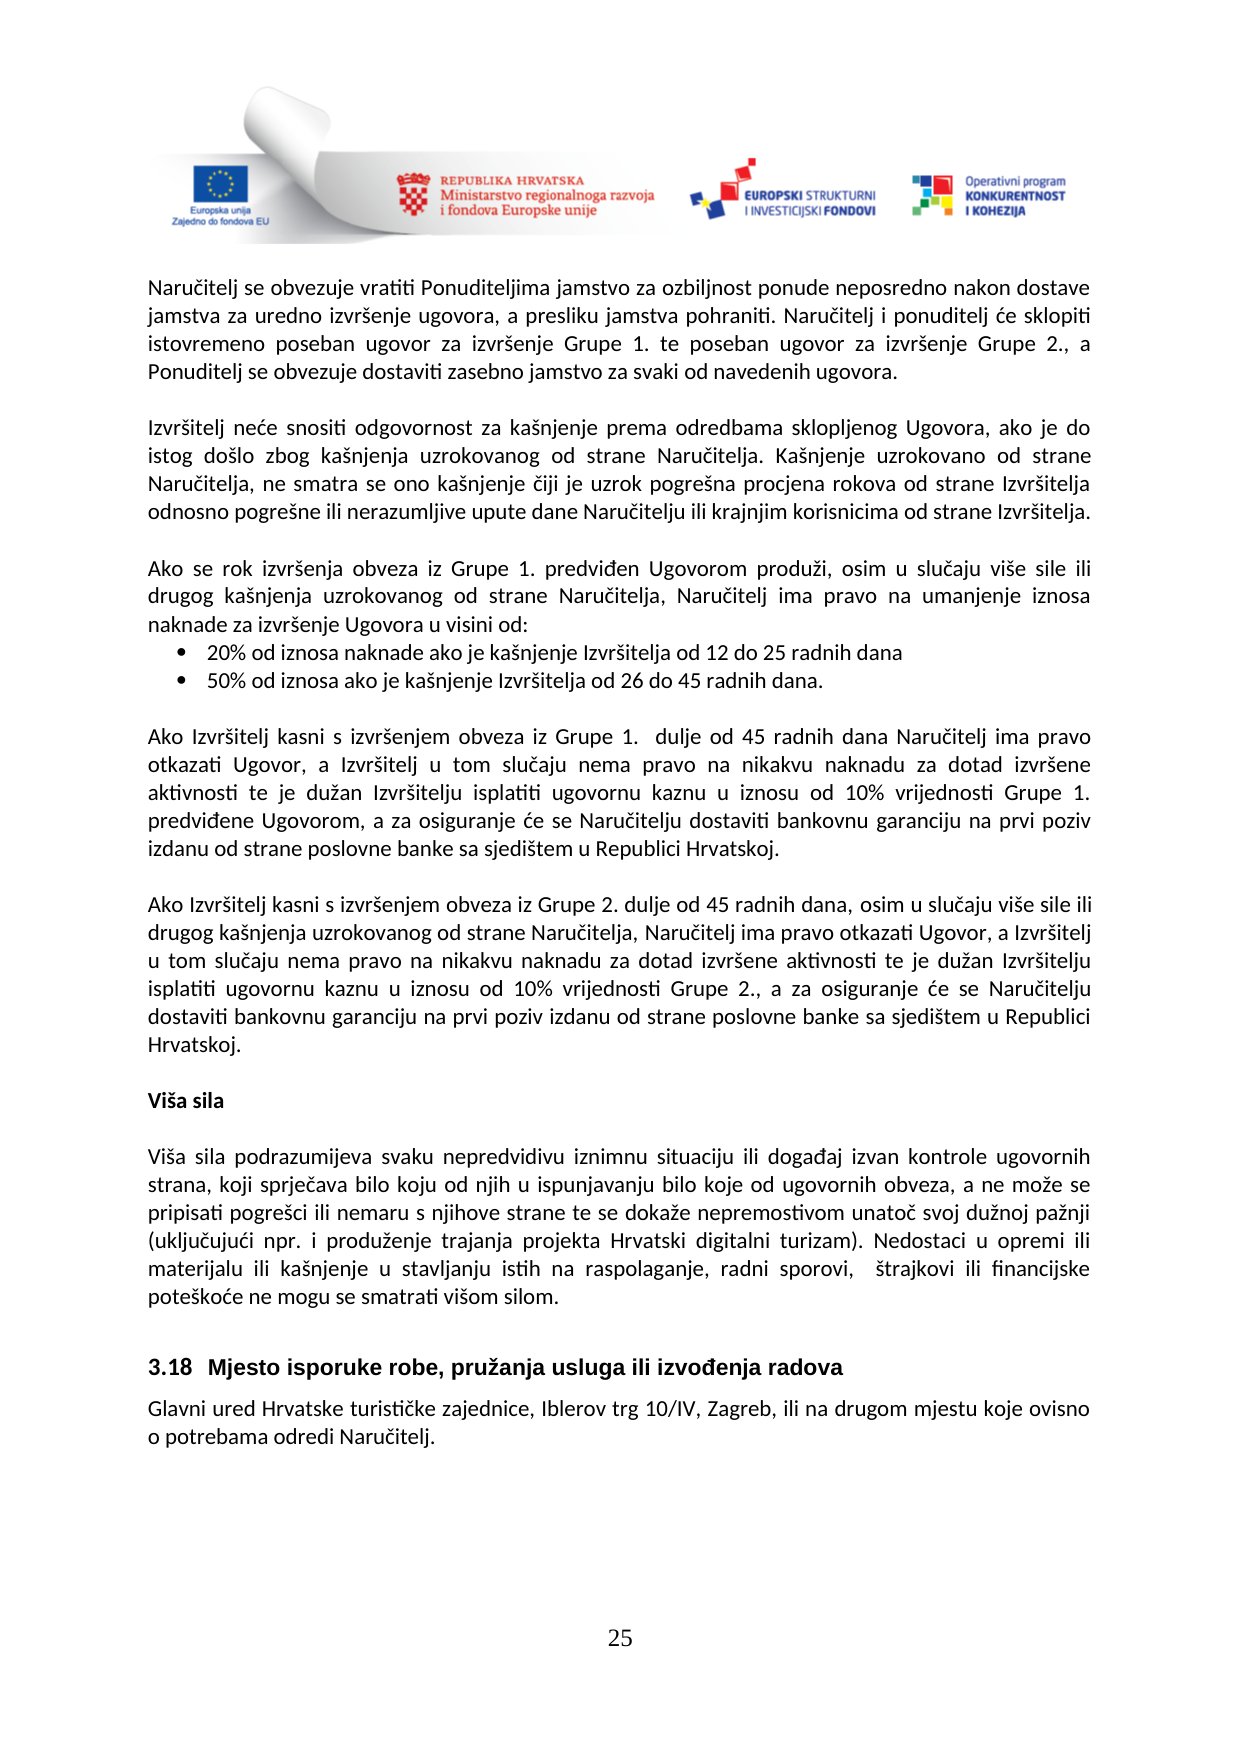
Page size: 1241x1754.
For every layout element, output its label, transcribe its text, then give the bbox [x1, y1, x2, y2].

text Ako Izvršitelj kasni s izvršenjem obveza iz Grupe 2. dulje od 45 radnih dana, osim u slučaju više sile ili drugog kašnjenja uzrokovanog od strane Naručitelja, Naručitelj ima pravo otkazati Ugovor, a Izvršitelj u tom slučaju nema pravo na nikakvu naknadu za dotad izvršene aktivnosti te je dužan Izvršitelju isplatiti ugovornu kaznu u iznosu od 10% vrijednosti Grupe 2., a za osiguranje će se Naručitelju dostaviti bankovnu garanciju na prvi poziv izdanu od strane poslovne banke sa sjedištem u Republici Hrvatskoj. [148, 890, 1093, 1058]
text Viša sila podrazumijeva svaku nepredvidivu iznimnu situaciju ili događaj izvan kontrole ugovornih strana, koji sprječava bilo koju od njih u ispunjavanju bilo koje od ugovornih obveza, a ne može se pripisati pogrešci ili nemaru s njihove strane te se dokaže nepremostivom unatoč svoj dužnoj pažnji (uključujući npr. i produženje trajanja projekta Hrvatski digitalni turizam). Nedostaci u opremi ili materijalu ili kašnjenje u stavljanju istih na raspolaganje, radni sporovi, štrajkovi ili financijske poteškoće ne mogu se smatrati višom silom. [148, 1142, 1093, 1310]
list 20% od iznosa naknade ako je kašnjenje Izvršitelja od 12 do 25 radnih dana [177, 638, 1093, 666]
list Ako se rok izvršenja obveza iz Grupe 1. predviđen Ugovorom produži, osim u slučaju više sile ili drugog kašnjenja uzrokovanog od strane Naručitelja, Naručitelj ima pravo na umanjenje iznosa naknade za izvršenje Ugovora u visini od: [148, 554, 1093, 638]
text Viša sila [148, 1086, 1093, 1114]
text Izvršitelj neće snositi odgovornost za kašnjenje prema odredbama sklopljenog Ugovora, ako je do istog došlo zbog kašnjenja uzrokovanog od strane Naručitelja. Kašnjenje uzrokovano od strane Naručitelja, ne smatra se ono kašnjenje čiji je uzrok pogrešna procjena rokova od strane Izvršitelja odnosno pogrešne ili nerazumljive upute dane Naručitelju ili krajnjim korisnicima od strane Izvršitelja. [148, 413, 1093, 525]
subtitle Mjesto isporuke robe, pružanja usluga ili izvođenja radova [148, 1351, 1093, 1381]
list 50% od iznosa ako je kašnjenje Izvršitelja od 26 do 45 radnih dana. [177, 666, 1093, 694]
list Naručitelj se obvezuje vratiti Ponuditeljima jamstvo za ozbiljnost ponude neposredno nakon dostave jamstva za uredno izvršenje ugovora, a presliku jamstva pohraniti. Naručitelj i ponuditelj će sklopiti istovremeno poseban ugovor za izvršenje Grupe 1. te poseban ugovor za izvršenje Grupe 2., a Ponuditelj se obvezuje dostaviti zasebno jamstvo za svaki od navedenih ugovora. [148, 273, 1093, 385]
text Glavni ured Hrvatske turističke zajednice, Iblerov trg 10/IV, Zagreb, ili na drugom mjestu koje ovisno o potrebama odredi Naručitelj. [148, 1394, 1093, 1450]
picture [147, 73, 1093, 244]
list Ako Izvršitelj kasni s izvršenjem obveza iz Grupe 1. dulje od 45 radnih dana Naručitelj ima pravo otkazati Ugovor, a Izvršitelj u tom slučaju nema pravo na nikakvu naknadu za dotad izvršene aktivnosti te je dužan Izvršitelju isplatiti ugovornu kaznu u iznosu od 10% vrijednosti Grupe 1. predviđene Ugovorom, a za osiguranje će se Naručitelju dostaviti bankovnu garanciju na prvi poziv izdanu od strane poslovne banke sa sjedištem u Republici Hrvatskoj. [148, 722, 1093, 862]
